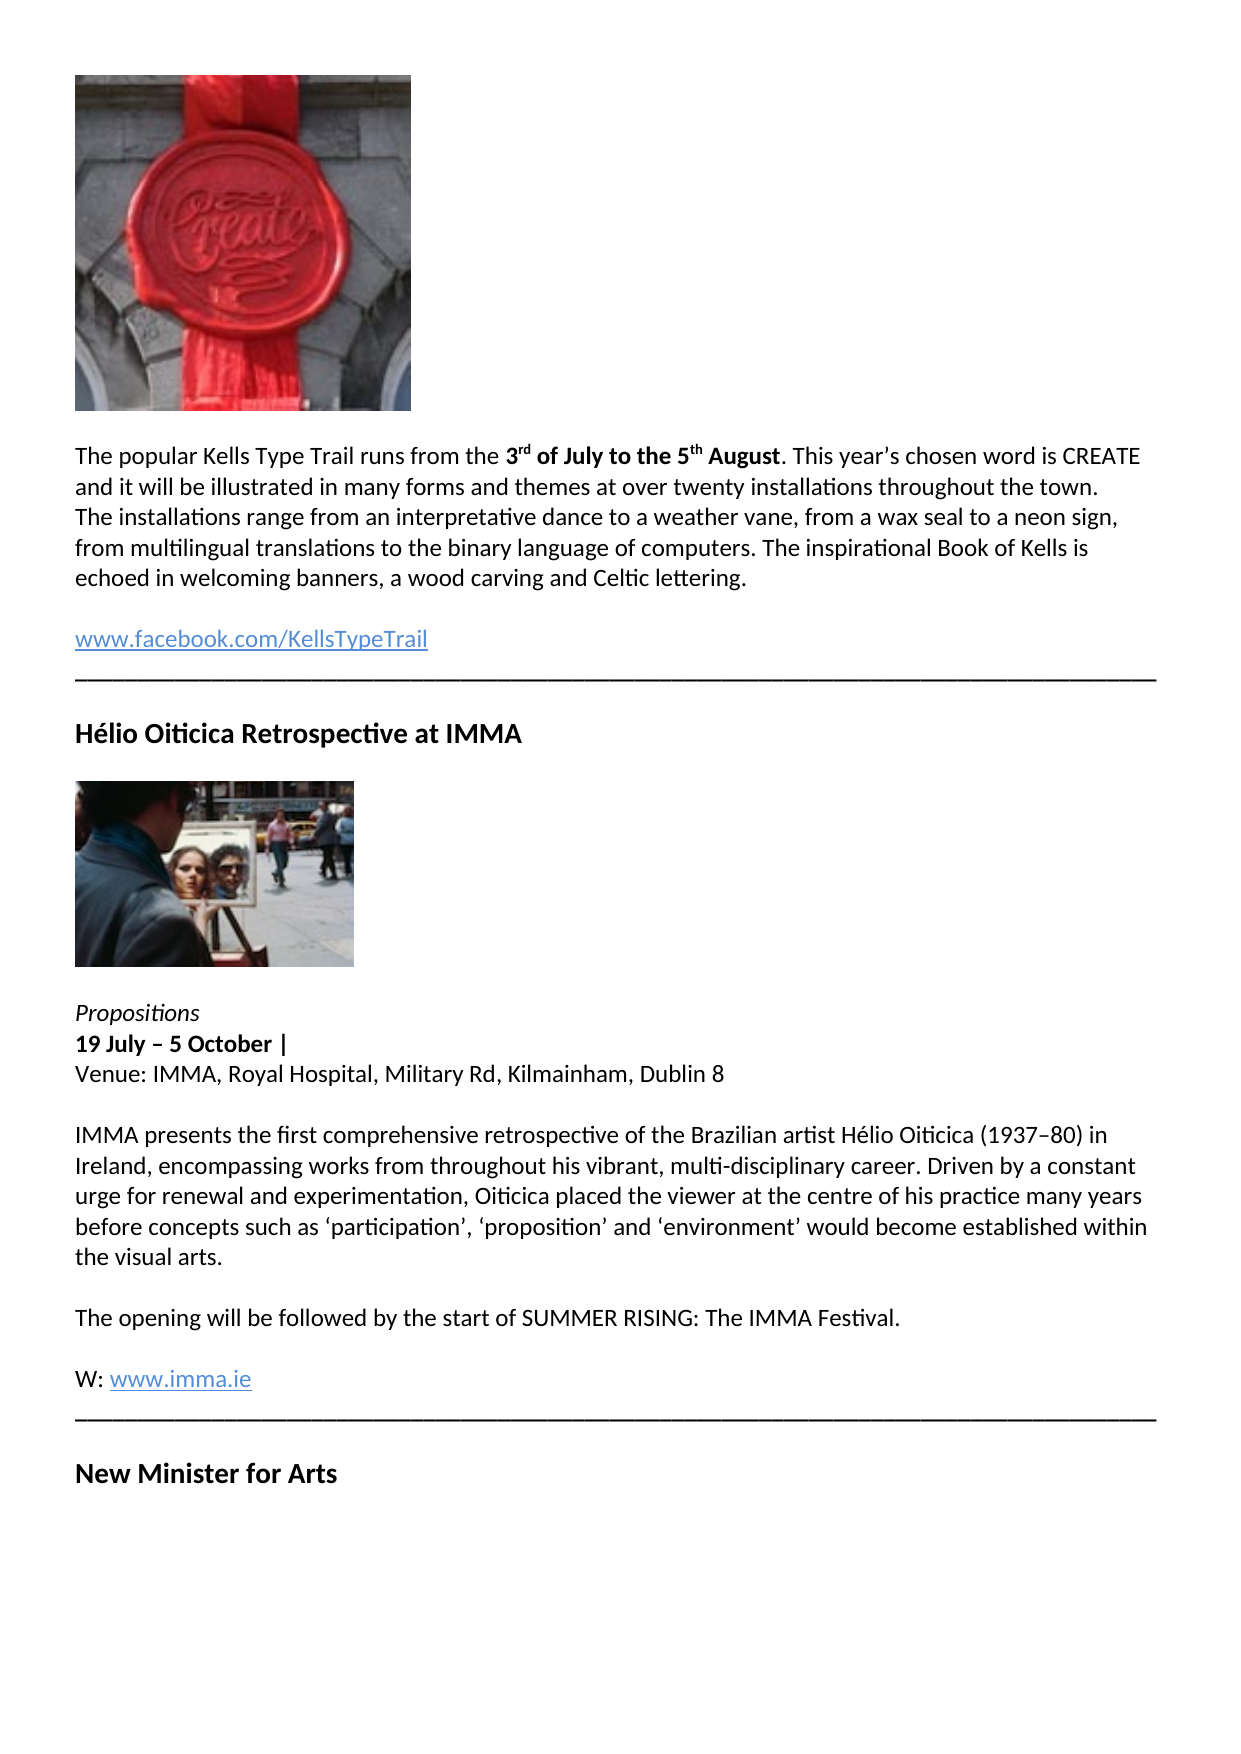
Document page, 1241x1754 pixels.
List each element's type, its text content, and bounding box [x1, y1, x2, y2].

text The installations range from an interpretative dance to a weather vane, from a wax seal to a neon sign, from multilingual translations to the binary language of computers. The inspirational Book of Kells is echoed in welcoming banners, a wood carving and Celtic lettering. [75, 501, 1165, 593]
text www.facebook.com/KellsTypeTrail [75, 623, 1165, 654]
text Hélio Oiticica Retrospective at IMMA [75, 715, 1165, 750]
picture [75, 75, 411, 411]
text The popular Kells Type Trail runs from the 3rd of July to the 5th August. This year’s chosen word is CREATE and it will be illustrated in many forms and themes at over twenty installations throughout the town. [75, 440, 1165, 501]
text Propositions 19 July – 5 October | Venue: IMMA, Royal Hospital, Military Rd, Kilmainham, Dublin 8 [75, 997, 1165, 1089]
text IMMA presents the first comprehensive retrospective of the Brazilian artist Hélio Oiticica (1937–80) in Ireland, encompassing works from throughout his vibrant, multi-disciplinary career. Driven by a constant urge for renewal and experimentation, Oiticica placed the viewer at the centre of his practice many years before concepts such as ‘participation’, ‘proposition’ and ‘environment’ would become established within the visual arts. [75, 1119, 1165, 1272]
text The opening will be followed by the start of SUMMER RISING: The IMMA Festival. [75, 1303, 1165, 1333]
subtitle _______________________________________________________________________________________ [75, 654, 1165, 684]
text W: www.imma.ie [75, 1364, 1165, 1394]
picture [75, 781, 354, 967]
subtitle _______________________________________________________________________________________ [75, 1394, 1165, 1425]
text New Minister for Arts [75, 1455, 1165, 1491]
